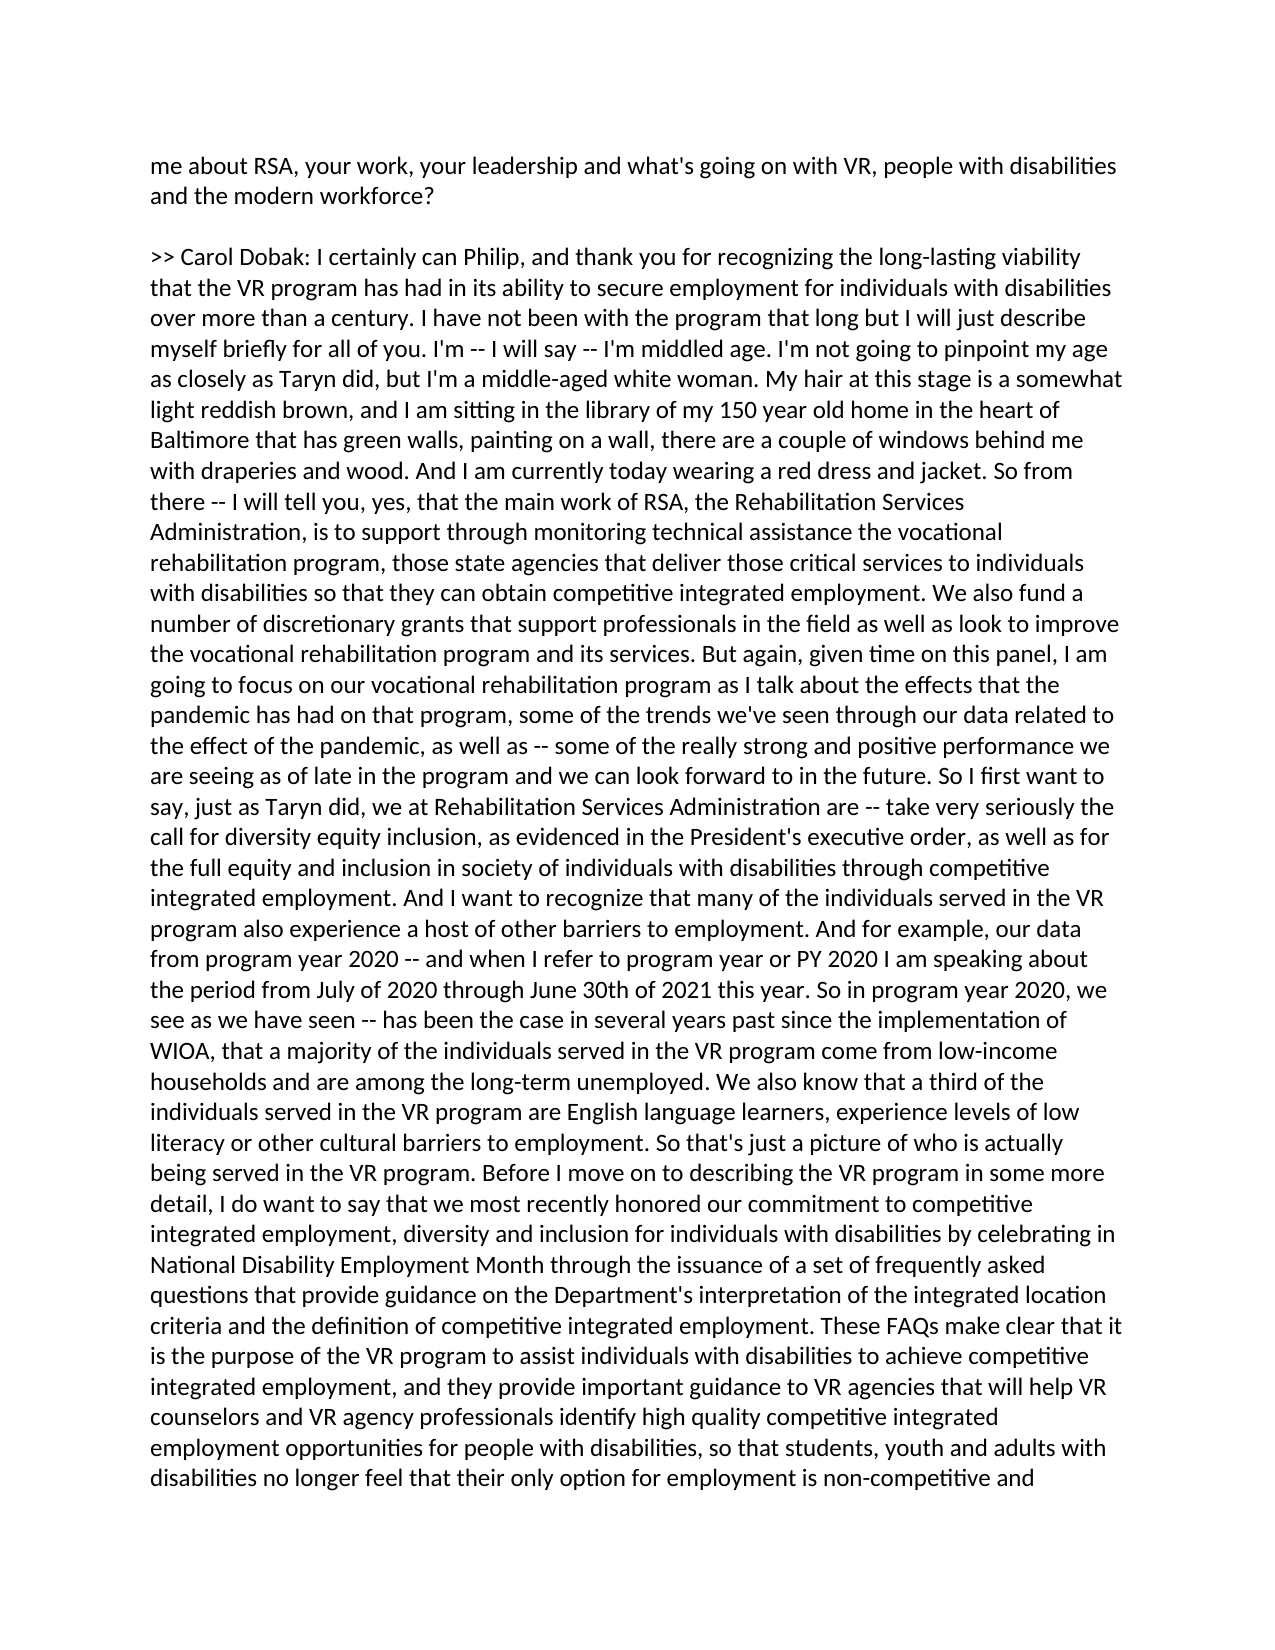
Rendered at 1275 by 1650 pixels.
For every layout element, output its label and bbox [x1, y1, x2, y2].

text [150, 150, 1125, 211]
text [150, 242, 1125, 1493]
